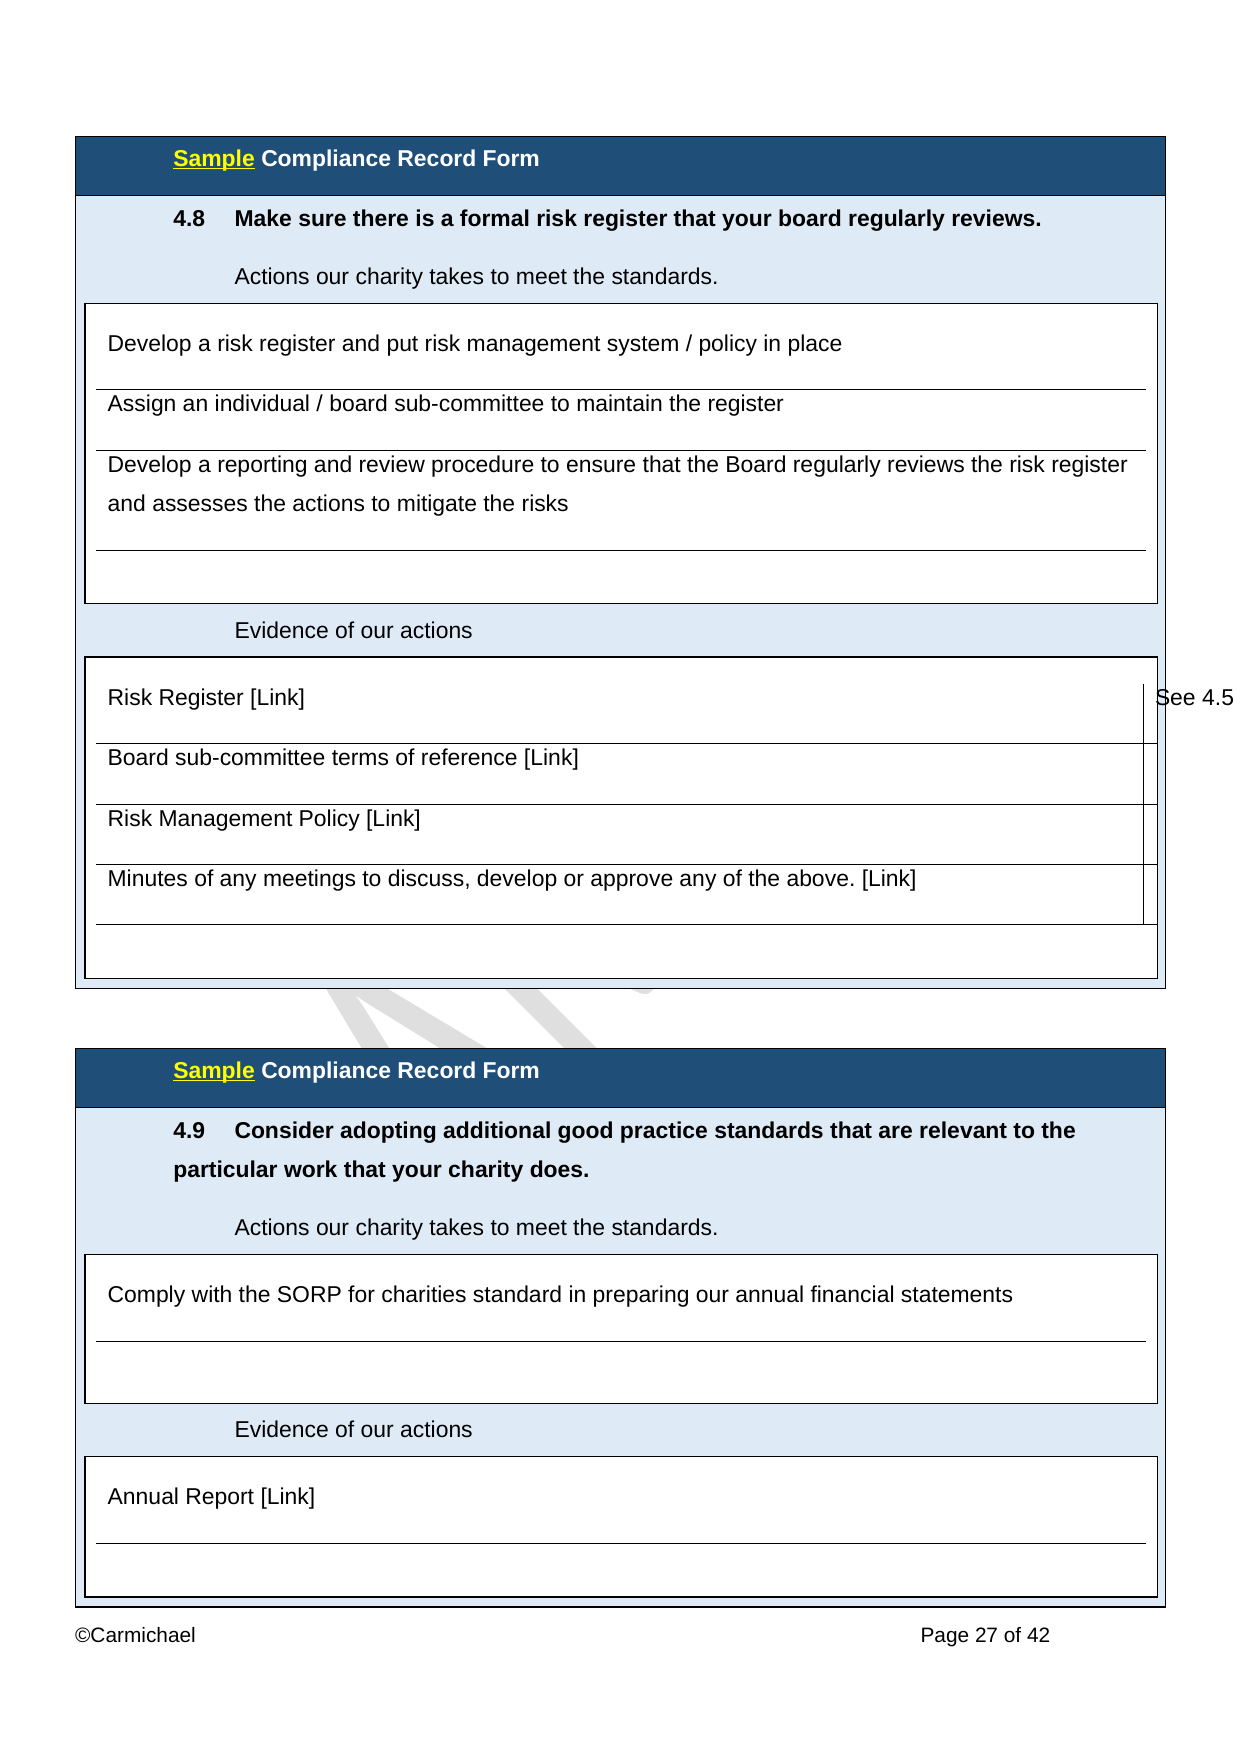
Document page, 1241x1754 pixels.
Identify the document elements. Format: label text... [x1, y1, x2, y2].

table_header Sample Compliance Record Form [76, 137, 1165, 195]
table_header Sample Compliance Record Form [76, 1049, 1165, 1107]
table_cell 4.8 Make sure there is a formal risk register that your board regularly reviews. Actions our charity takes to meet the standards. Evidence of our actions [76, 196, 1165, 988]
table_cell 4.9 Consider adopting additional good practice standards that are relevant to the particular work that your charity does. Actions our charity takes to meet the standards. Evidence of our actions [76, 1108, 1165, 1606]
